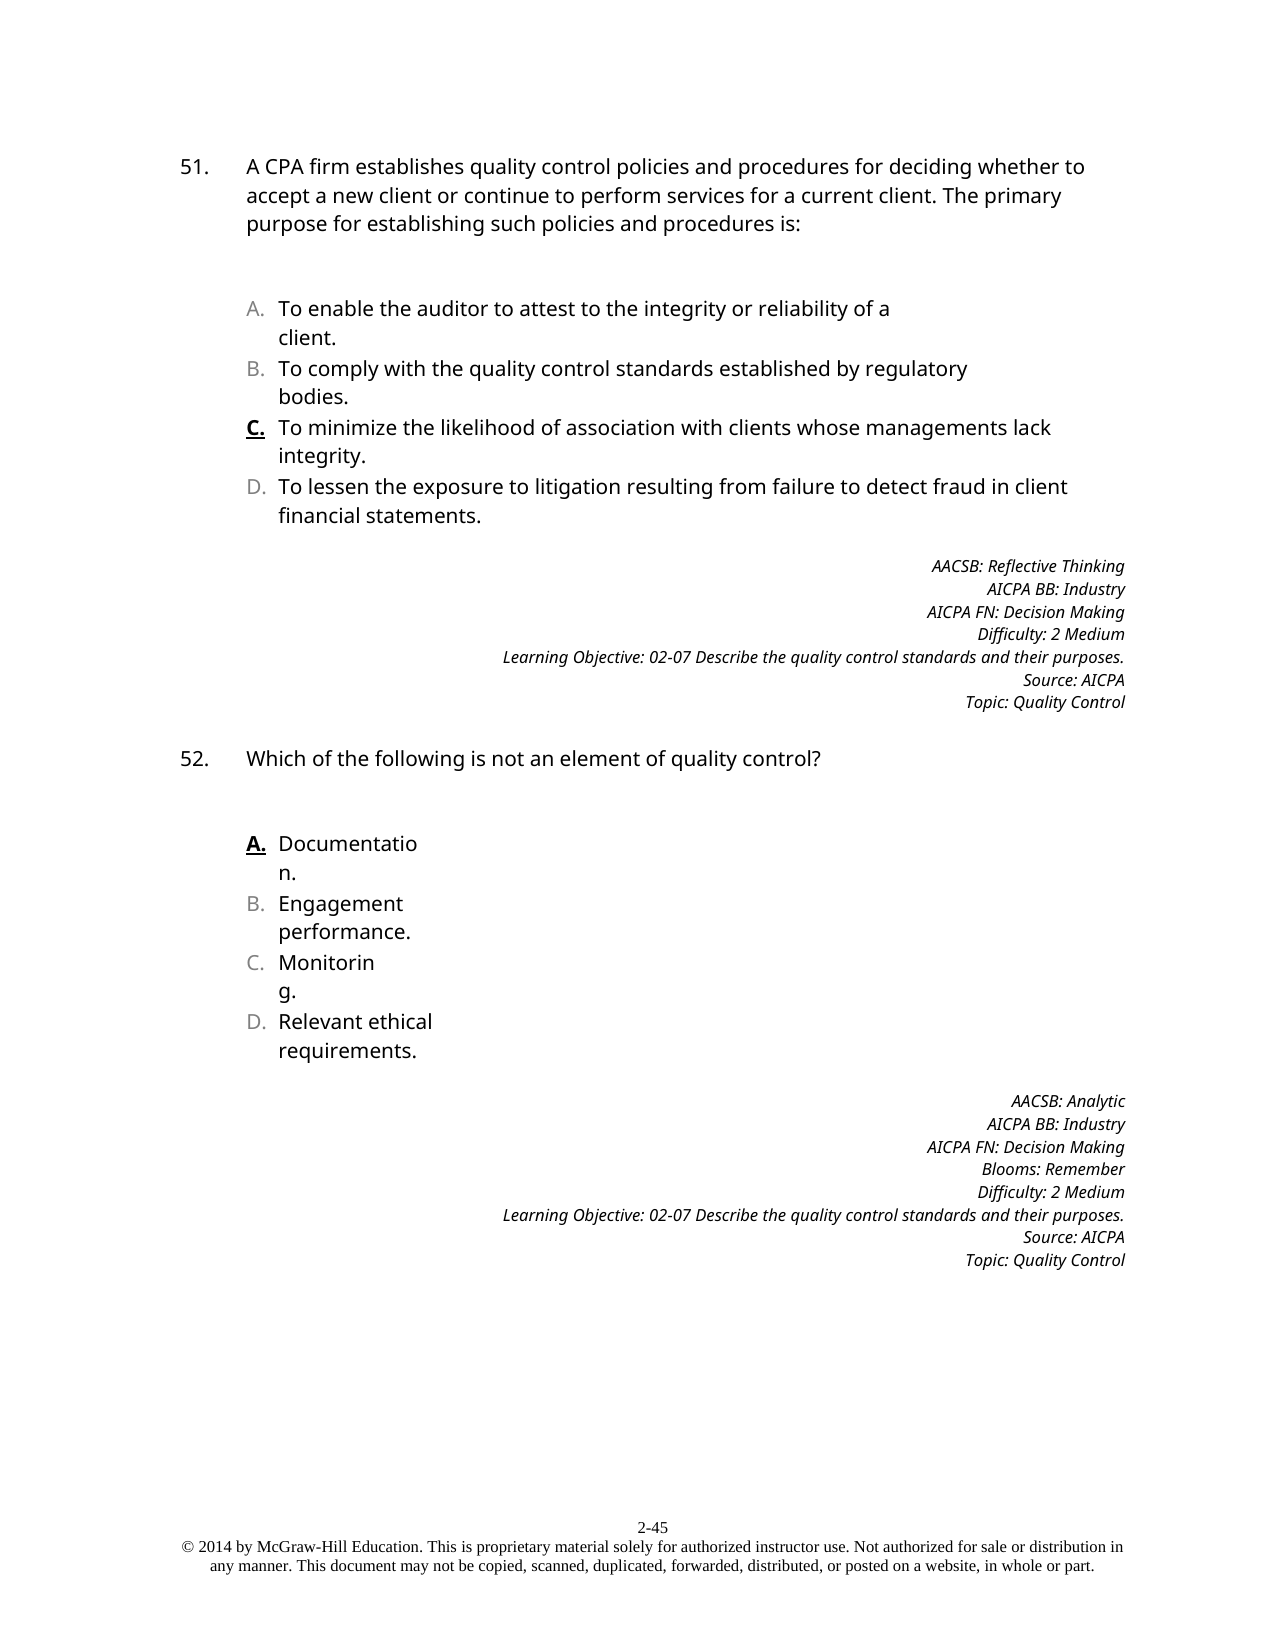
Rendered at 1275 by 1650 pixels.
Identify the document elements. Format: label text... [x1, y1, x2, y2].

table_header AACSB: Analytic AICPA BB: Industry AICPA FN: Decision Making Blooms: Remember Difficulty: 2 Medium Learning Objective: 02-07 Describe the quality control standards and their purposes. Source: AICPA Topic: Quality Control [180, 1090, 1125, 1299]
table_header A CPA firm establishes quality control policies and procedures for deciding whether to accept a new client or continue to perform services for a current client. The primary purpose for establishing such policies and procedures is: [246, 153, 1125, 529]
table_header AACSB: Reflective Thinking AICPA BB: Industry AICPA FN: Decision Making Difficulty: 2 Medium Learning Objective: 02-07 Describe the quality control standards and their purposes. Source: AICPA Topic: Quality Control [180, 555, 1125, 742]
table_header Which of the following is not an element of quality control? [246, 744, 1125, 1064]
table_header 51. [180, 153, 246, 529]
table_header 52. [180, 744, 246, 1064]
